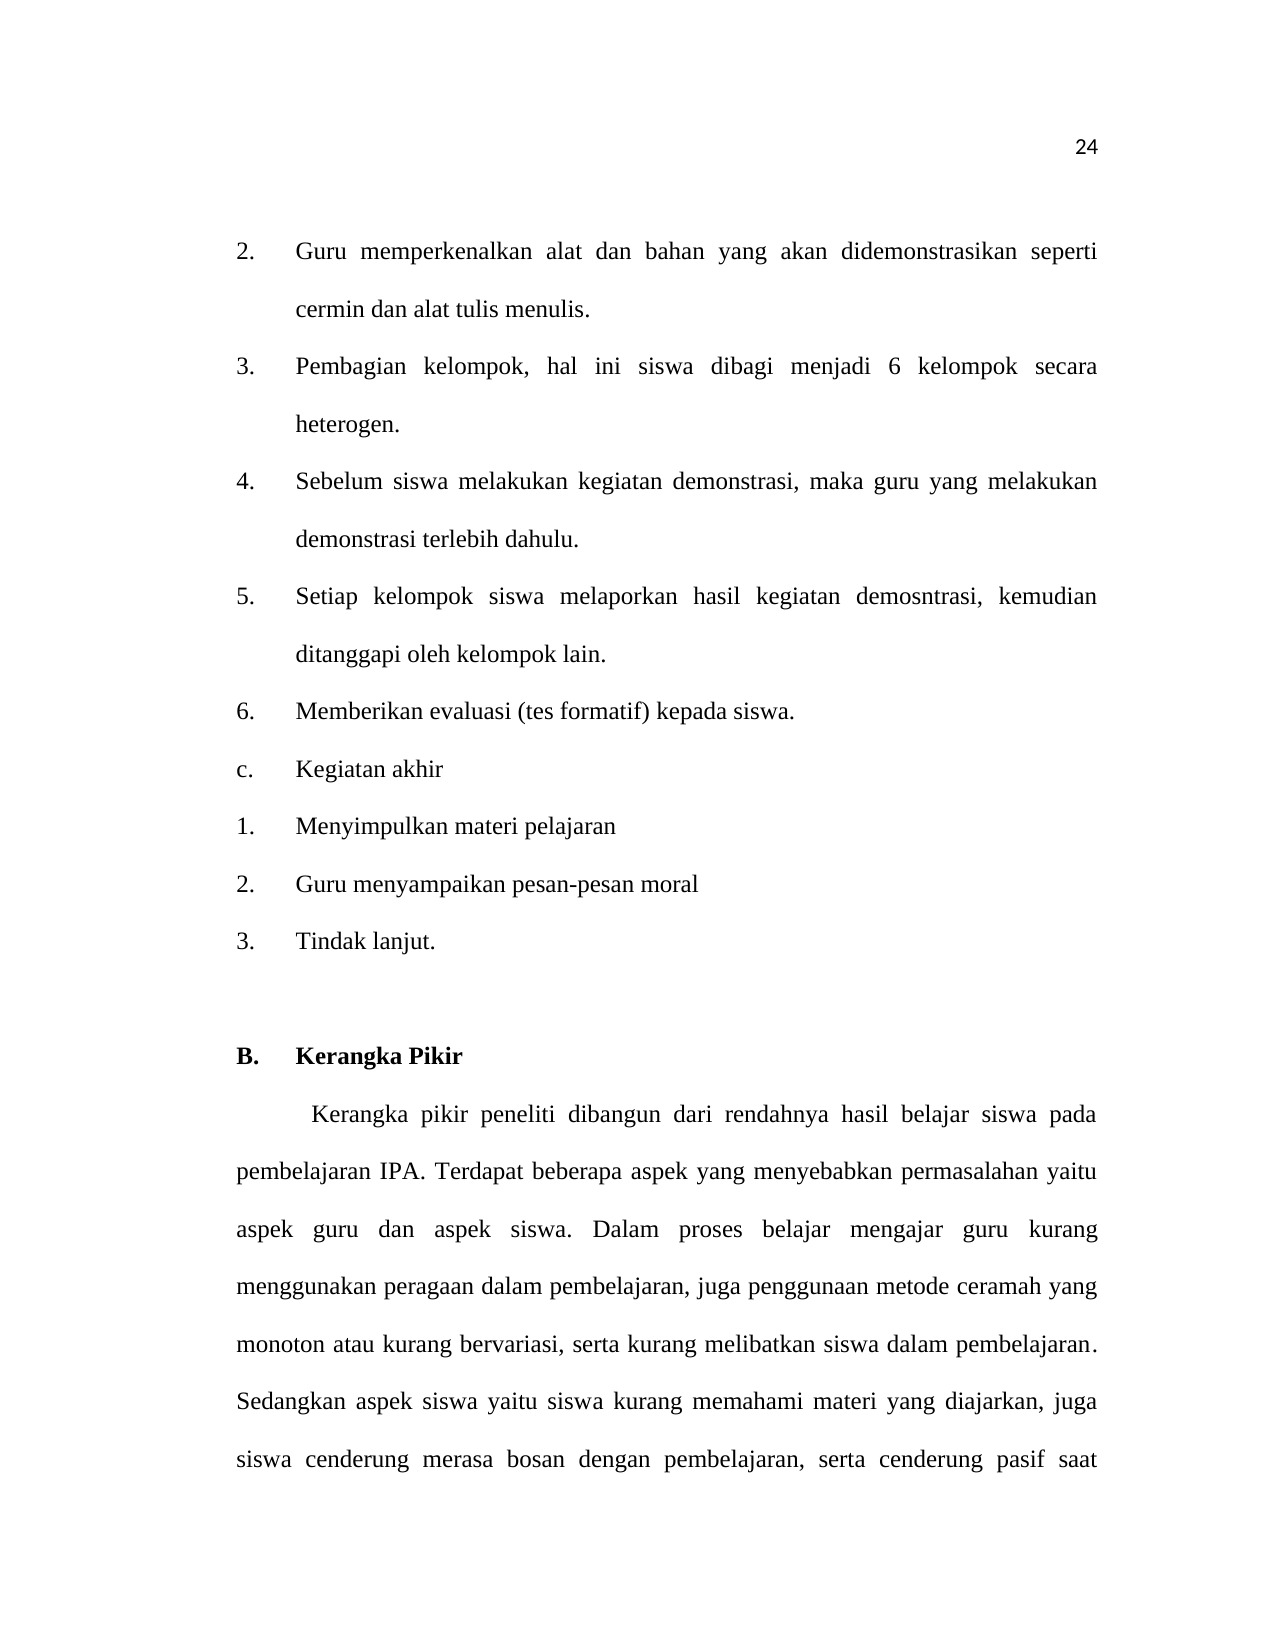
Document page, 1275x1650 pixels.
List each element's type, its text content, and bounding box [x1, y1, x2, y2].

list Setiap kelompok siswa melaporkan hasil kegiatan demosntrasi, kemudian ditanggapi oleh kelompok lain. [236, 581, 1098, 667]
list Memberikan evaluasi (tes formatif) kepada siswa. [236, 696, 1098, 725]
list Guru memperkenalkan alat dan bahan yang akan didemonstrasikan seperti cermin dan alat tulis menulis. [236, 236, 1098, 322]
list Kerangka Pikir [236, 1041, 1098, 1070]
list Menyimpulkan materi pelajaran [236, 811, 1098, 840]
list Kegiatan akhir [236, 754, 1098, 782]
list Tindak lanjut. [236, 926, 1098, 955]
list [236, 1099, 1098, 1472]
list Guru menyampaikan pesan-pesan moral [236, 869, 1098, 897]
list Pembagian kelompok, hal ini siswa dibagi menjadi 6 kelompok secara heterogen. [236, 351, 1098, 437]
list Sebelum siswa melakukan kegiatan demonstrasi, maka guru yang melakukan demonstrasi terlebih dahulu. [236, 466, 1098, 552]
